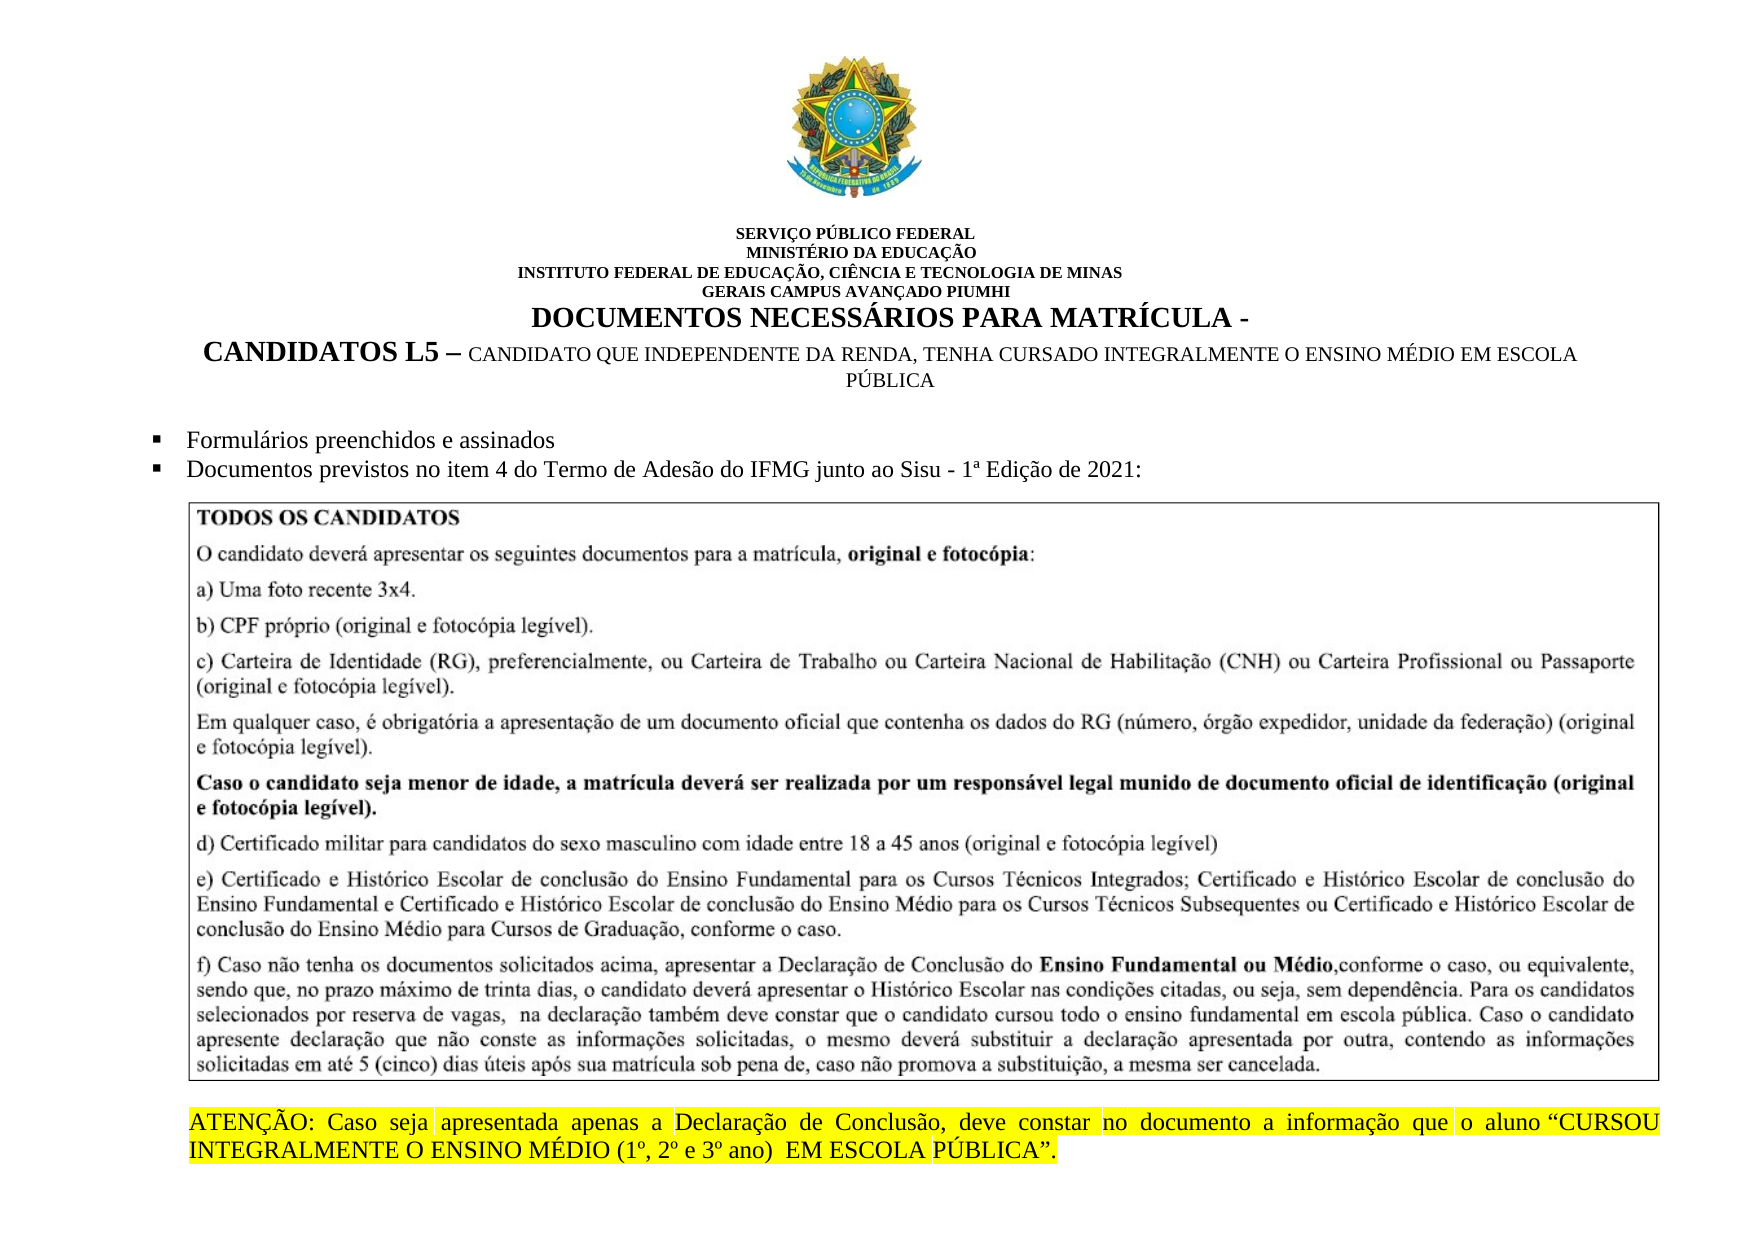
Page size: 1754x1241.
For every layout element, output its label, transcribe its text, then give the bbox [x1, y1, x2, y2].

text SERVIÇO PÚBLICO FEDERAL MINISTÉRIO DA EDUCAÇÃO [736, 224, 1076, 262]
picture [786, 56, 922, 198]
list Documentos previstos no item 4 do Termo de Adesão do IFMG junto ao Sisu - 1ª Edição de 2021: [151, 454, 1679, 483]
subtitle DOCUMENTOS NECESSÁRIOS PARA MATRÍCULA - [158, 301, 1623, 334]
text ATENÇÃO: Caso seja apresentada apenas a Declaração de Conclusão, deve constar no documento a informação que o aluno “CURSOU INTEGRALMENTE O ENSINO MÉDIO (1º, 2º e 3º ano) EM ESCOLA PÚBLICA”. [1057, 1107, 1679, 1164]
picture [196, 509, 1635, 1076]
text INSTITUTO FEDERAL DE EDUCAÇÃO, CIÊNCIA E TECNOLOGIA DE MINAS GERAIS CAMPUS AVANÇADO PIUMHI [517, 263, 1189, 301]
list Formulários preenchidos e assinados [151, 426, 1679, 454]
text CANDIDATOS L5 – CANDIDATO QUE INDEPENDENTE DA RENDA, TENHA CURSADO INTEGRALMENTE O ENSINO MÉDIO EM ESCOLA PÚBLICA [158, 334, 1622, 392]
